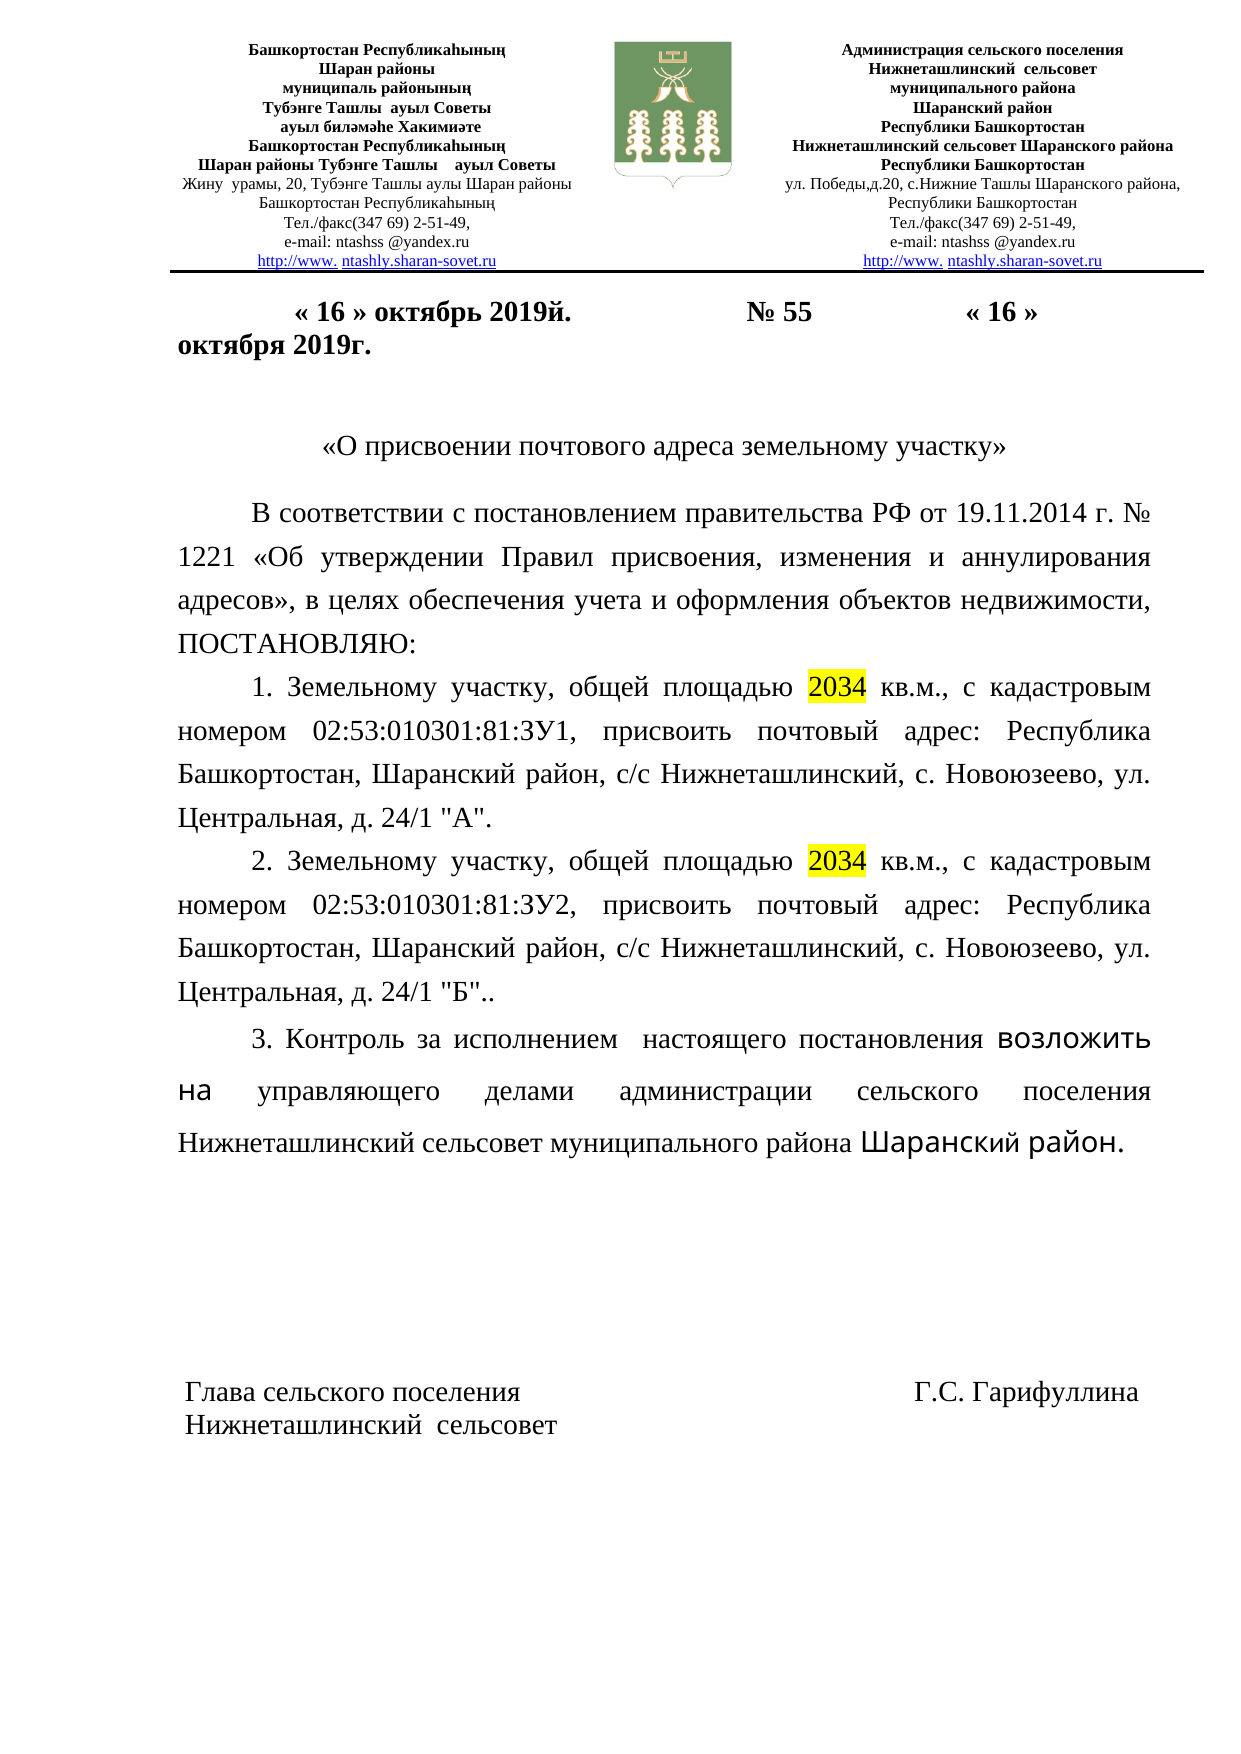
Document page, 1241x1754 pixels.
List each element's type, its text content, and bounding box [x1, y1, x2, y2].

picture [612, 40, 733, 190]
text 3. Контроль за исполнением настоящего постановления возложить на управляющего делами администрации сельского поселения Нижнеташлинский сельсовет муниципального района Шаранский район. [177, 1018, 1152, 1161]
text Глава сельского поселения Г.С. Гарифуллина [177, 1374, 1152, 1407]
table_header [584, 40, 761, 270]
text «О присвоении почтового адреса земельному участку» [177, 428, 1152, 462]
text 1. Земельному участку, общей площадью 2034 кв.м., с кадастровым номером 02:53:010301:81:ЗУ1, присвоить почтовый адрес: Республика Башкортостан, Шаранский район, с/с Нижнеташлинский, с. Новоюзеево, ул. Центральная, д. 24/1 "А". [177, 669, 1152, 833]
text 2. Земельному участку, общей площадью 2034 кв.м., с кадастровым номером 02:53:010301:81:ЗУ2, присвоить почтовый адрес: Республика Башкортостан, Шаранский район, с/с Нижнеташлинский, с. Новоюзеево, ул. Центральная, д. 24/1 "Б".. [177, 843, 1152, 1008]
table_header Башкортостан Республикаһының Шаран районы муниципаль районының Тубэнге Ташлы ауыл Советы ауыл биләмәһе Хакимиәте Башкортостан Республикаһының Шаран районы Тубэнге Ташлы ауыл Советы Жину урамы, 20, Тубэнге Ташлы аулы Шаран районы Башкортостан Республикаһының Тел./факс(347 69) 2-51-49, e-mail: ntashss @yandex.ru http://www. ntashly.sharan-sovet.ru [170, 40, 584, 270]
table_header Администрация сельского поселения Нижнеташлинский сельсовет муниципального района Шаранский район Республики Башкортостан Нижнеташлинский сельсовет Шаранского района Республики Башкортостан ул. Победы,д.20, с.Нижние Ташлы Шаранского района, Республики Башкортостан Тел./факс(347 69) 2-51-49, e-mail: ntashss @yandex.ru http://www. ntashly.sharan-sovet.ru [761, 40, 1204, 270]
text « 16 » октябрь 2019й. № 55 « 16 » октября 2019г. [177, 273, 1152, 361]
text В соответствии с постановлением правительства РФ от 19.11.2014 г. № 1221 «Об утверждении Правил присвоения, изменения и аннулирования адресов», в целях обеспечения учета и оформления объектов недвижимости, ПОСТАНОВЛЯЮ: [177, 495, 1152, 659]
text Нижнеташлинский сельсовет [177, 1407, 1152, 1441]
